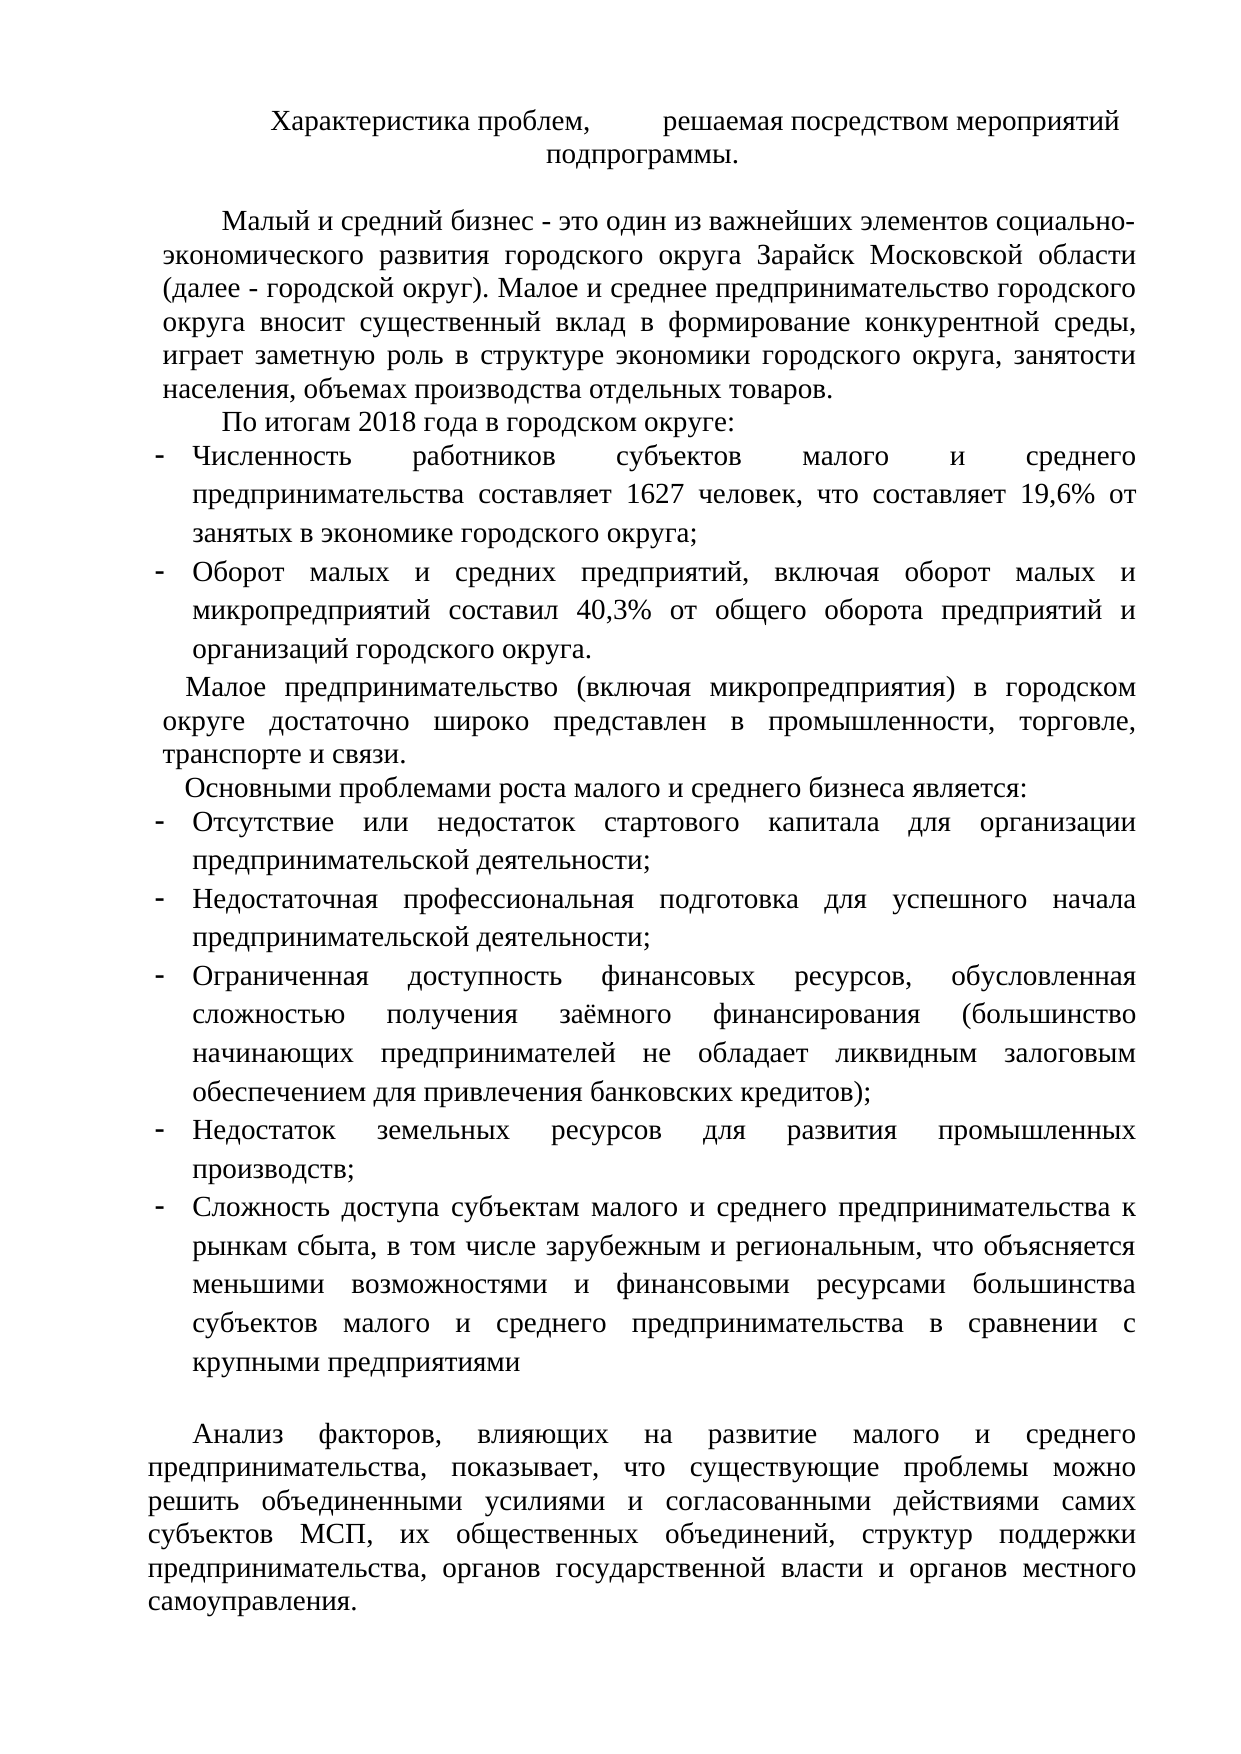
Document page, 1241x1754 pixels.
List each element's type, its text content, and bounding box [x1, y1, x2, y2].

list Оборот малых и средних предприятий, включая оборот малых и микропредприятий составил 40,3% от общего оборота предприятий и организаций городского округа. [154, 554, 1137, 664]
text Малый и средний бизнес - это один из важнейших элементов социально-экономического развития городского округа Зарайск Московской области (далее - городской округ). Малое и среднее предпринимательство городского округа вносит существенный вклад в формирование конкурентной среды, играет заметную роль в структуре экономики городского округа, занятости населения, объемах производства отдельных товаров. [162, 203, 1137, 404]
list Недостаток земельных ресурсов для развития промышленных производств; [154, 1112, 1137, 1184]
text Основными проблемами роста малого и среднего бизнеса является: [162, 770, 1137, 804]
list Ограниченная доступность финансовых ресурсов, обусловленная сложностью получения заёмного финансирования (большинство начинающих предпринимателей не обладает ликвидным залоговым обеспечением для привлечения банковских кредитов); [154, 958, 1137, 1107]
list Отсутствие или недостаток стартового капитала для организации предпринимательской деятельности; [154, 804, 1137, 876]
text Характеристика проблем, решаемая посредством мероприятий подпрограммы. [148, 103, 1137, 170]
list Численность работников субъектов малого и среднего предпринимательства составляет 1627 человек, что составляет 19,6% от занятых в экономике городского округа; [154, 438, 1137, 549]
list Недостаточная профессиональная подготовка для успешного начала предпринимательской деятельности; [154, 881, 1137, 953]
text Малое предпринимательство (включая микропредприятия) в городском округе достаточно широко представлен в промышленности, торговле, транспорте и связи. [162, 669, 1137, 770]
text Анализ факторов, влияющих на развитие малого и среднего предпринимательства, показывает, что существующие проблемы можно решить объединенными усилиями и согласованными действиями самих субъектов МСП, их общественных объединений, структур поддержки предпринимательства, органов государственной власти и органов местного самоуправления. [148, 1416, 1137, 1617]
text По итогам 2018 года в городском округе: [162, 404, 1137, 438]
list Сложность доступа субъектам малого и среднего предпринимательства к рынкам сбыта, в том числе зарубежным и региональным, что объясняется меньшими возможностями и финансовыми ресурсами большинства субъектов малого и среднего предпринимательства в сравнении с крупными предприятиями [154, 1189, 1137, 1377]
